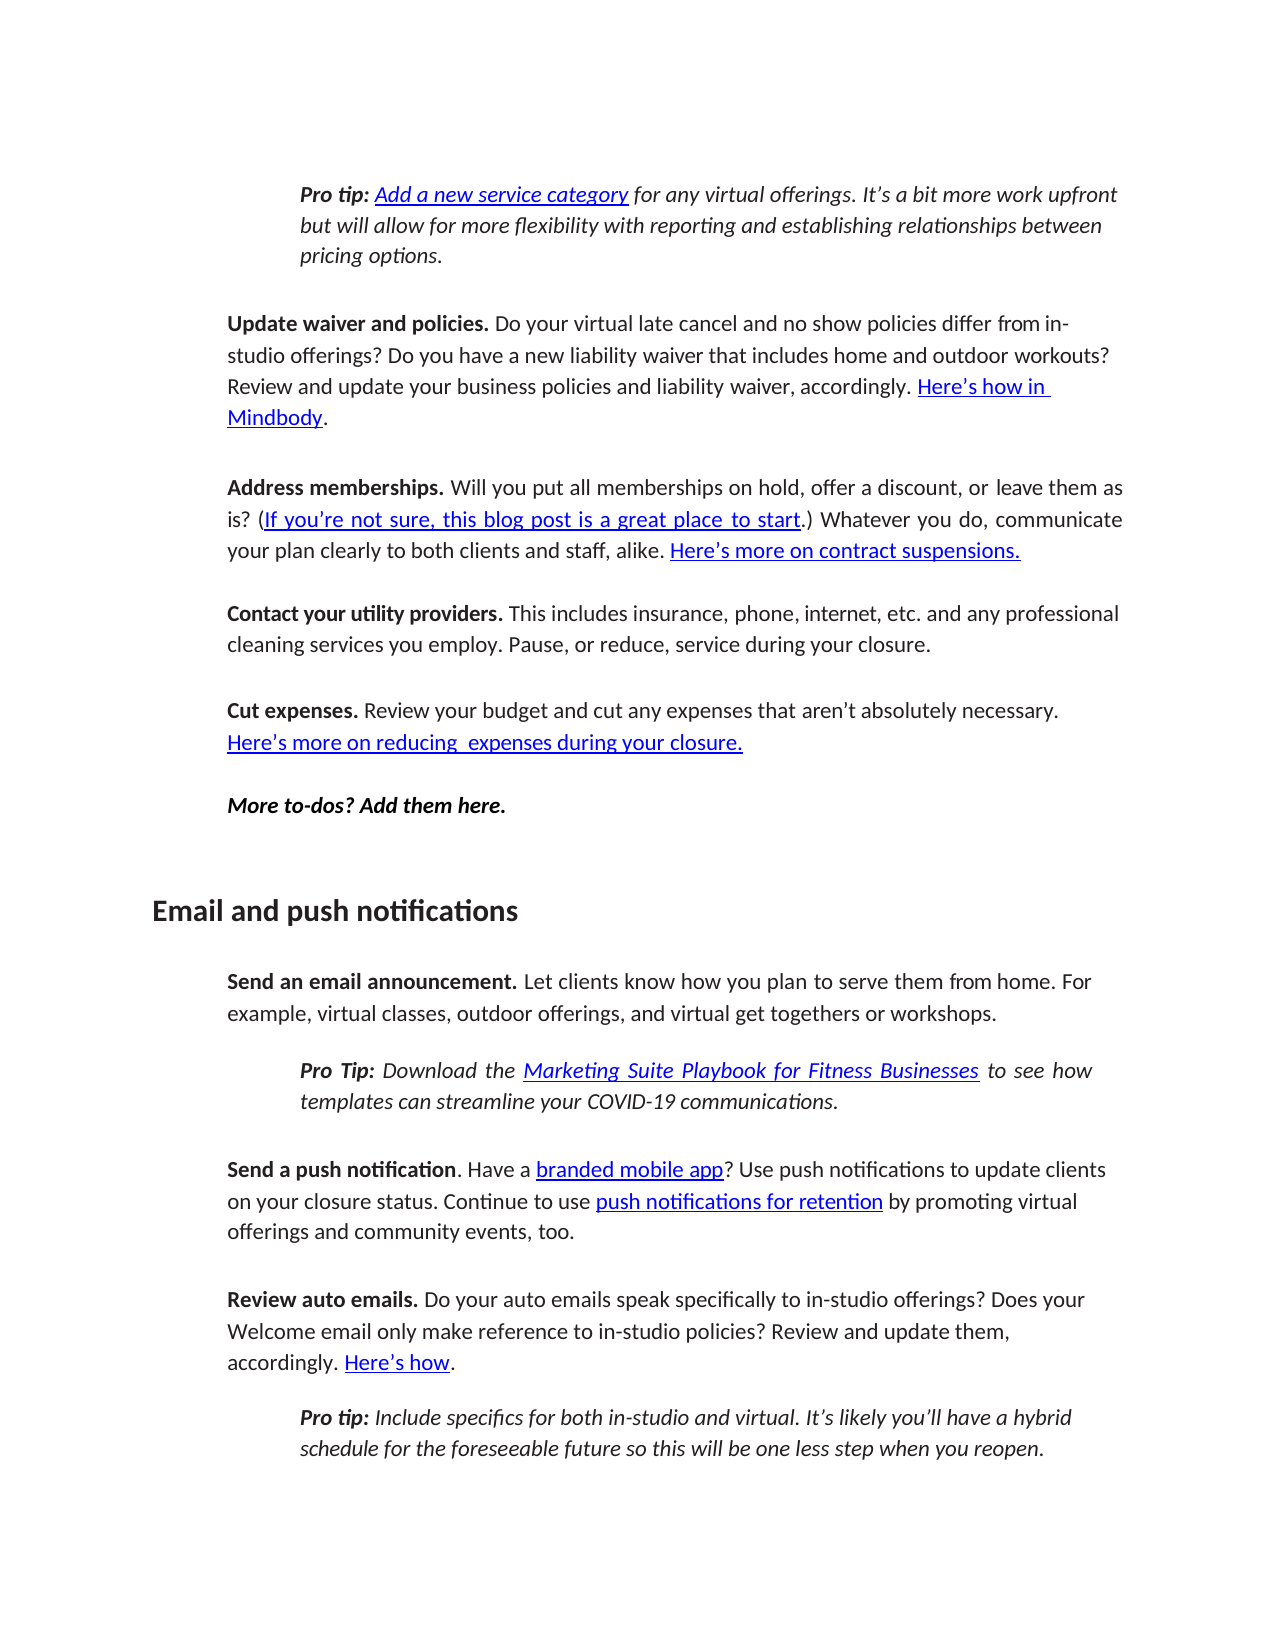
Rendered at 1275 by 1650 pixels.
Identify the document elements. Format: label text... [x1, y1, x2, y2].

list Send an email announcement. Let clients know how you plan to serve them from home. For example, virtual classes, outdoor offerings, and virtual get togethers or workshops. [189, 965, 1092, 1027]
list Address memberships. Will you put all memberships on hold, offer a discount, or leave them as is? (If you’re not sure, this blog post is a great place to start.) Whatever you do, communicate your plan clearly to both clients and staff, alike. Here’s more on contract suspensions. [189, 468, 1123, 564]
list Contact your utility providers. This includes insurance, phone, internet, etc. and any professional cleaning services you employ. Pause, or reduce, service during your closure. [189, 597, 1124, 658]
list Review auto emails. Do your auto emails speak specifically to in-studio offerings? Does your Welcome email only make reference to in-studio policies? Review and update them, accordingly. Here’s how. [189, 1283, 1096, 1376]
list More to-dos? Add them here. [189, 789, 1124, 820]
list Update waiver and policies. Do your virtual late cancel and no show policies differ from in-studio offerings? Do you have a new liability waiver that includes home and outdoor workouts? Review and update your business policies and liability waiver, accordingly. Here’s how in Mindbody. [189, 307, 1123, 431]
text Pro Tip: Download the Marketing Suite Playbook for Fitness Businesses to see how templates can streamline your COVID-19 communications. [300, 1056, 1092, 1115]
text Pro tip: Include specifics for both in-studio and virtual. It’s likely you’ll have a hybrid schedule for the foreseeable future so this will be one less step when you reopen. [300, 1403, 1096, 1462]
text Pro tip: Add a new service category for any virtual offerings. It’s a bit more work upfront but will allow for more flexibility with reporting and establishing relationships between pricing options. [300, 180, 1123, 269]
list Send a push notification. Have a branded mobile app? Use push notifications to update clients on your closure status. Continue to use push notifications for retention by promoting virtual offerings and community events, too. [189, 1153, 1124, 1246]
text Email and push notifications [152, 891, 1124, 929]
list Cut expenses. Review your budget and cut any expenses that aren’t absolutely necessary. Here’s more on reducing expenses during your closure. [189, 691, 1123, 756]
